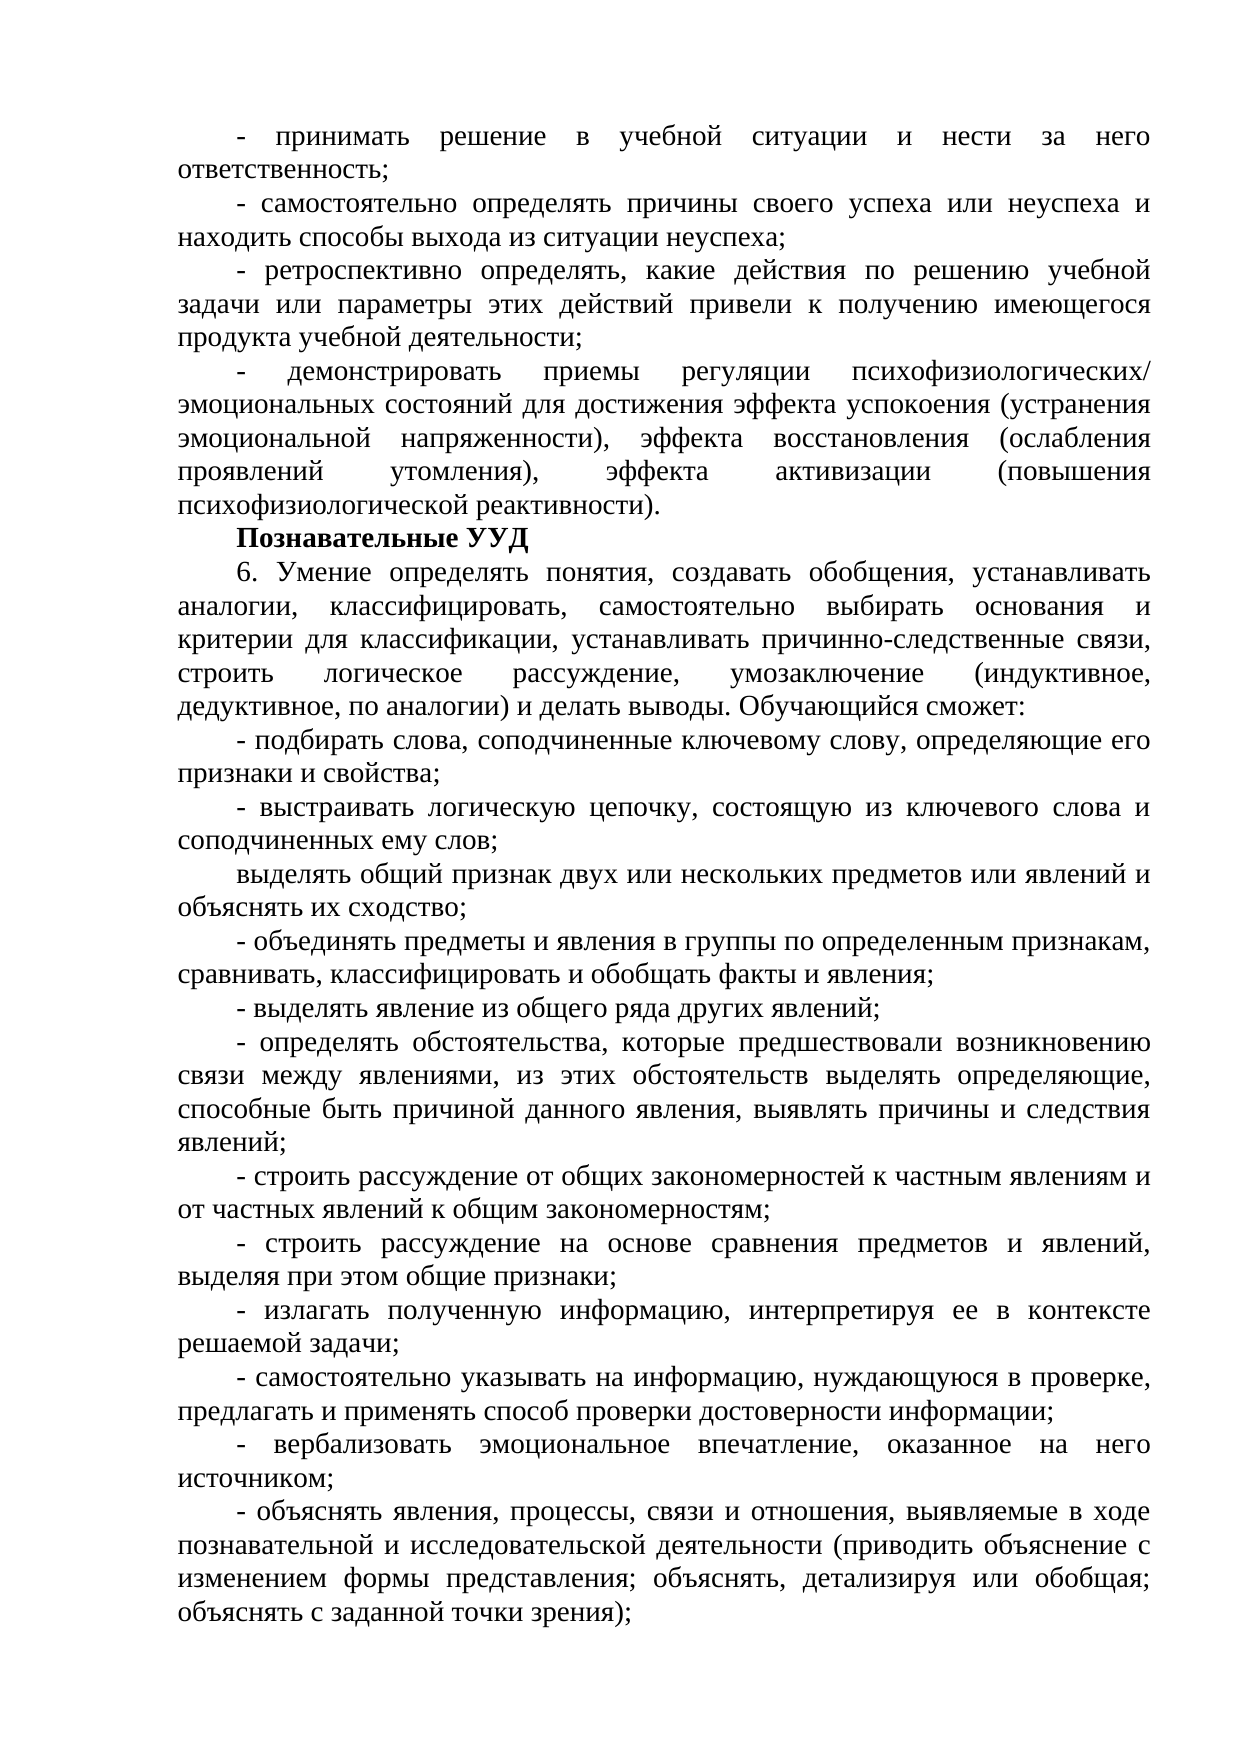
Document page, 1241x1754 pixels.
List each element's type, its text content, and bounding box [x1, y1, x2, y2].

text - объяснять явления, процессы, связи и отношения, выявляемые в ходе познавательной и исследовательской деятельности (приводить объяснение с изменением формы представления; объяснять, детализируя или обобщая; объяснять с заданной точки зрения); [177, 1493, 1152, 1627]
text - подбирать слова, соподчиненные ключевому слову, определяющие его признаки и свойства; [177, 722, 1152, 789]
text - определять обстоятельства, которые предшествовали возникновению связи между явлениями, из этих обстоятельств выделять определяющие, способные быть причиной данного явления, выявлять причины и следствия явлений; [177, 1024, 1152, 1158]
text - ретроспективно определять, какие действия по решению учебной задачи или параметры этих действий привели к получению имеющегося продукта учебной деятельности; [177, 252, 1152, 353]
text - строить рассуждение от общих закономерностей к частным явлениям и от частных явлений к общим закономерностям; [177, 1158, 1152, 1225]
text - демонстрировать приемы регуляции психофизиологических/ эмоциональных состояний для достижения эффекта успокоения (устранения эмоциональной напряженности), эффекта восстановления (ослабления проявлений утомления), эффекта активизации (повышения психофизиологической реактивности). [177, 353, 1152, 521]
text выделять общий признак двух или нескольких предметов или явлений и объяснять их сходство; [177, 856, 1152, 923]
text - самостоятельно определять причины своего успеха или неуспеха и находить способы выхода из ситуации неуспеха; [177, 185, 1152, 252]
text Познавательные УУД [177, 521, 1152, 554]
text - строить рассуждение на основе сравнения предметов и явлений, выделяя при этом общие признаки; [177, 1225, 1152, 1292]
text - вербализовать эмоциональное впечатление, оказанное на него источником; [177, 1426, 1152, 1493]
text - объединять предметы и явления в группы по определенным признакам, сравнивать, классифицировать и обобщать факты и явления; [177, 923, 1152, 990]
text 6. Умение определять понятия, создавать обобщения, устанавливать аналогии, классифицировать, самостоятельно выбирать основания и критерии для классификации, устанавливать причинно-следственные связи, строить логическое рассуждение, умозаключение (индуктивное, дедуктивное, по аналогии) и делать выводы. Обучающийся сможет: [177, 554, 1152, 722]
text - выстраивать логическую цепочку, состоящую из ключевого слова и соподчиненных ему слов; [177, 789, 1152, 856]
text - выделять явление из общего ряда других явлений; [177, 990, 1152, 1024]
text - принимать решение в учебной ситуации и нести за него ответственность; [177, 118, 1152, 185]
text - излагать полученную информацию, интерпретируя ее в контексте решаемой задачи; [177, 1292, 1152, 1359]
text - самостоятельно указывать на информацию, нуждающуюся в проверке, предлагать и применять способ проверки достоверности информации; [177, 1359, 1152, 1426]
